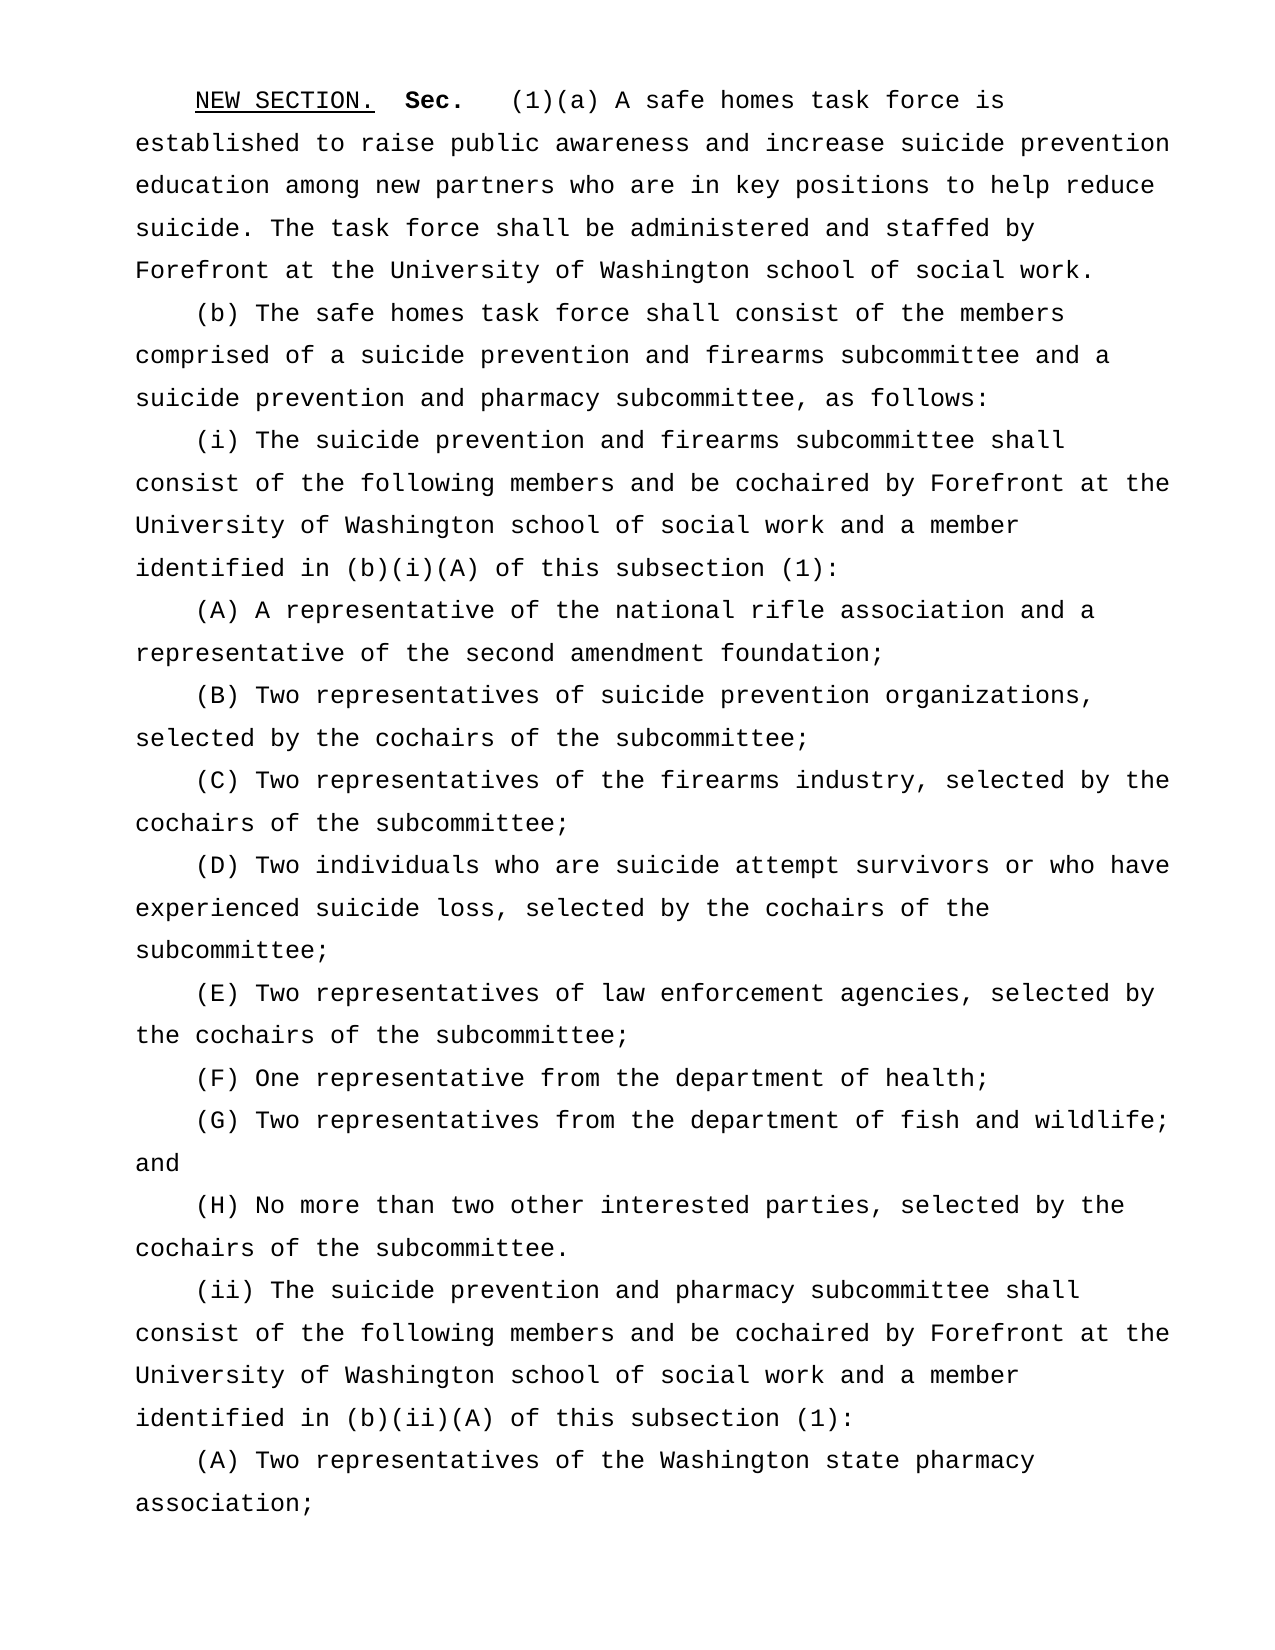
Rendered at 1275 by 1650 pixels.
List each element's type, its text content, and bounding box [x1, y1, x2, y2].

text (A) Two representatives of the Washington state pharmacy association; [135, 1435, 1170, 1520]
text (A) A representative of the national rifle association and a representative of the second amendment foundation; [135, 585, 1170, 670]
text (F) One representative from the department of health; [135, 1052, 1170, 1095]
text (D) Two individuals who are suicide attempt survivors or who have experienced suicide loss, selected by the cochairs of the subcommittee; [135, 840, 1170, 967]
text (E) Two representatives of law enforcement agencies, selected by the cochairs of the subcommittee; [135, 967, 1170, 1052]
text (b) The safe homes task force shall consist of the members comprised of a suicide prevention and firearms subcommittee and a suicide prevention and pharmacy subcommittee, as follows: [135, 287, 1170, 415]
text (G) Two representatives from the department of fish and wildlife; and [135, 1095, 1170, 1180]
text (i) The suicide prevention and firearms subcommittee shall consist of the following members and be cochaired by Forefront at the University of Washington school of social work and a member identified in (b)(i)(A) of this subsection (1): [135, 415, 1170, 585]
text (B) Two representatives of suicide prevention organizations, selected by the cochairs of the subcommittee; [135, 670, 1170, 755]
text (C) Two representatives of the firearms industry, selected by the cochairs of the subcommittee; [135, 755, 1170, 840]
text (ii) The suicide prevention and pharmacy subcommittee shall consist of the following members and be cochaired by Forefront at the University of Washington school of social work and a member identified in (b)(ii)(A) of this subsection (1): [135, 1265, 1170, 1435]
text (H) No more than two other interested parties, selected by the cochairs of the subcommittee. [135, 1180, 1170, 1265]
text NEW SECTION. Sec. (1)(a) A safe homes task force is established to raise public awareness and increase suicide prevention education among new partners who are in key positions to help reduce suicide. The task force shall be administered and staffed by Forefront at the University of Washington school of social work. [135, 75, 1170, 287]
